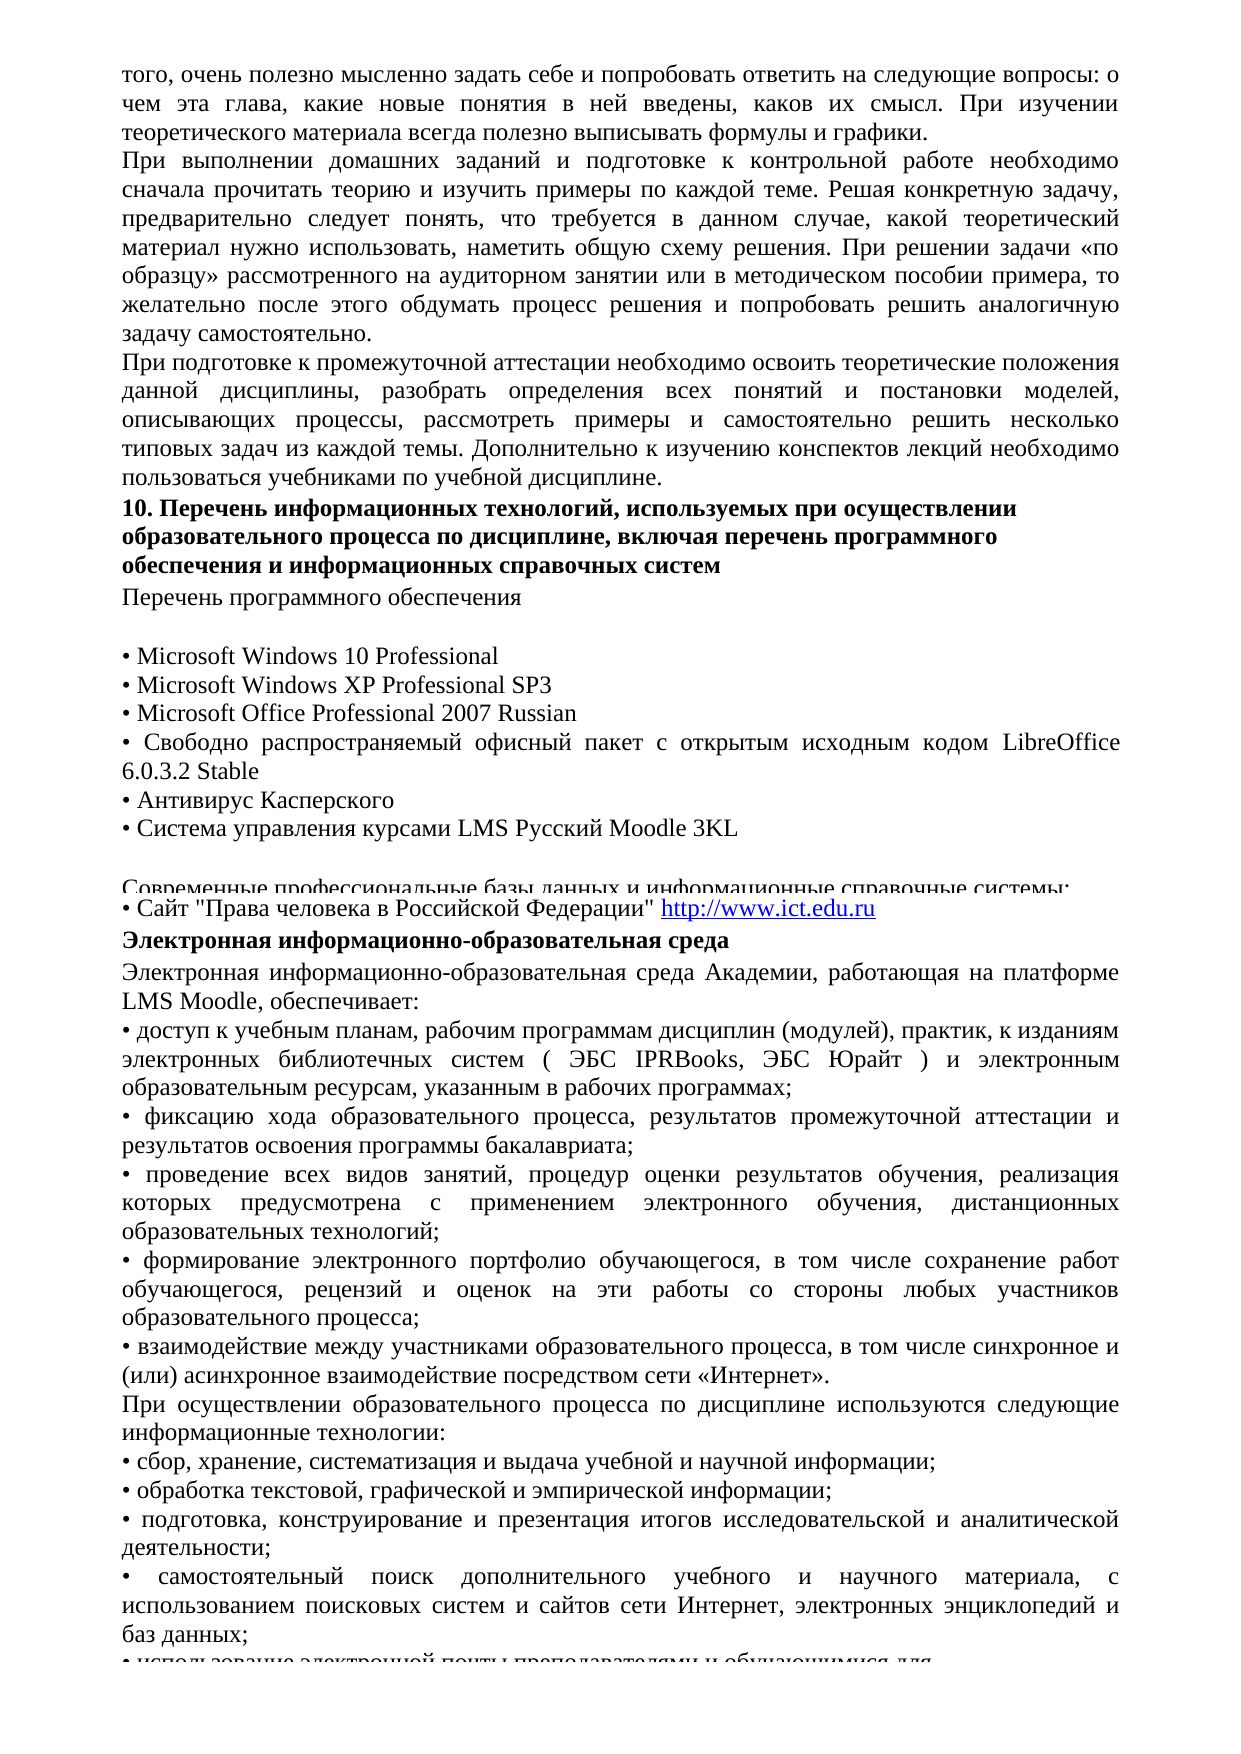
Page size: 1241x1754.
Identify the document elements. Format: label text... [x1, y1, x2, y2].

table_cell Электронная информационно-образовательная среда Академии, работающая на платформе LMS Moodle, обеспечивает: • доступ к учебным планам, рабочим программам дисциплин (модулей), практик, к изданиям электронных библиотечных систем ( ЭБС IPRBooks, ЭБС Юрайт ) и электронным образовательным ресурсам, указанным в рабочих программах; • фиксацию хода образовательного процесса, результатов промежуточной аттестации и результатов освоения программы бакалавриата; • проведение всех видов занятий, процедур оценки результатов обучения, реализация которых предусмотрена с применением электронного обучения, дистанционных образовательных технологий; • формирование электронного портфолио обучающегося, в том числе сохранение работ обучающегося, рецензий и оценок на эти работы со стороны любых участников образовательного процесса; • взаимодействие между участниками образовательного процесса, в том числе синхронное и (или) асинхронное взаимодействие посредством сети «Интернет». При осуществлении образовательного процесса по дисциплине используются следующие информационные технологии: • сбор, хранение, систематизация и выдача учебной и научной информации; • обработка текстовой, графической и эмпирической информации; • подготовка, конструирование и презентация итогов исследовательской и аналитической деятельности; • самостоятельный поиск дополнительного учебного и научного материала, с использованием поисковых систем и сайтов сети Интернет, электронных энциклопедий и баз данных; • использование электронной почты преподавателями и обучающимися для [118, 958, 1124, 1662]
table_cell • Сайт "Права человека в Российской Федерации" http://www.ict.edu.ru [118, 893, 1124, 925]
table_cell Перечень программного обеспечения • Microsoft Windows 10 Professional • Microsoft Windows XP Professional SP3 • Microsoft Office Professional 2007 Russian • Cвободно распространяемый офисный пакет с открытым исходным кодом LibreOffice 6.0.3.2 Stable • Антивирус Касперского • Cистема управления курсами LMS Русский Moodle 3KL Современные профессиональные базы данных и информационные справочные системы: [118, 582, 1124, 893]
table_cell 10. Перечень информационных технологий, используемых при осуществлении образовательного процесса по дисциплине, включая перечень программного обеспечения и информационных справочных систем [118, 493, 1124, 582]
table_header того, очень полезно мысленно задать себе и попробовать ответить на следующие вопросы: о чем эта глава, какие новые понятия в ней введены, каков их смысл. При изучении теоретического материала всегда полезно выписывать формулы и графики. При выполнении домашних заданий и подготовке к контрольной работе необходимо сначала прочитать теорию и изучить примеры по каждой теме. Решая конкретную задачу, предварительно следует понять, что требуется в данном случае, какой теоретический материал нужно использовать, наметить общую схему решения. При решении задачи «по образцу» рассмотренного на аудиторном занятии или в методическом пособии примера, то желательно после этого обдумать процесс решения и попробовать решить аналогичную задачу самостоятельно. При подготовке к промежуточной аттестации необходимо освоить теоретические положения данной дисциплины, разобрать определения всех понятий и постановки моделей, описывающих процессы, рассмотреть примеры и самостоятельно решить несколько типовых задач из каждой темы. Дополнительно к изучению конспектов лекций необходимо пользоваться учебниками по учебной дисциплине. [118, 59, 1124, 493]
table_cell Электронная информационно-образовательная среда [118, 925, 1124, 957]
